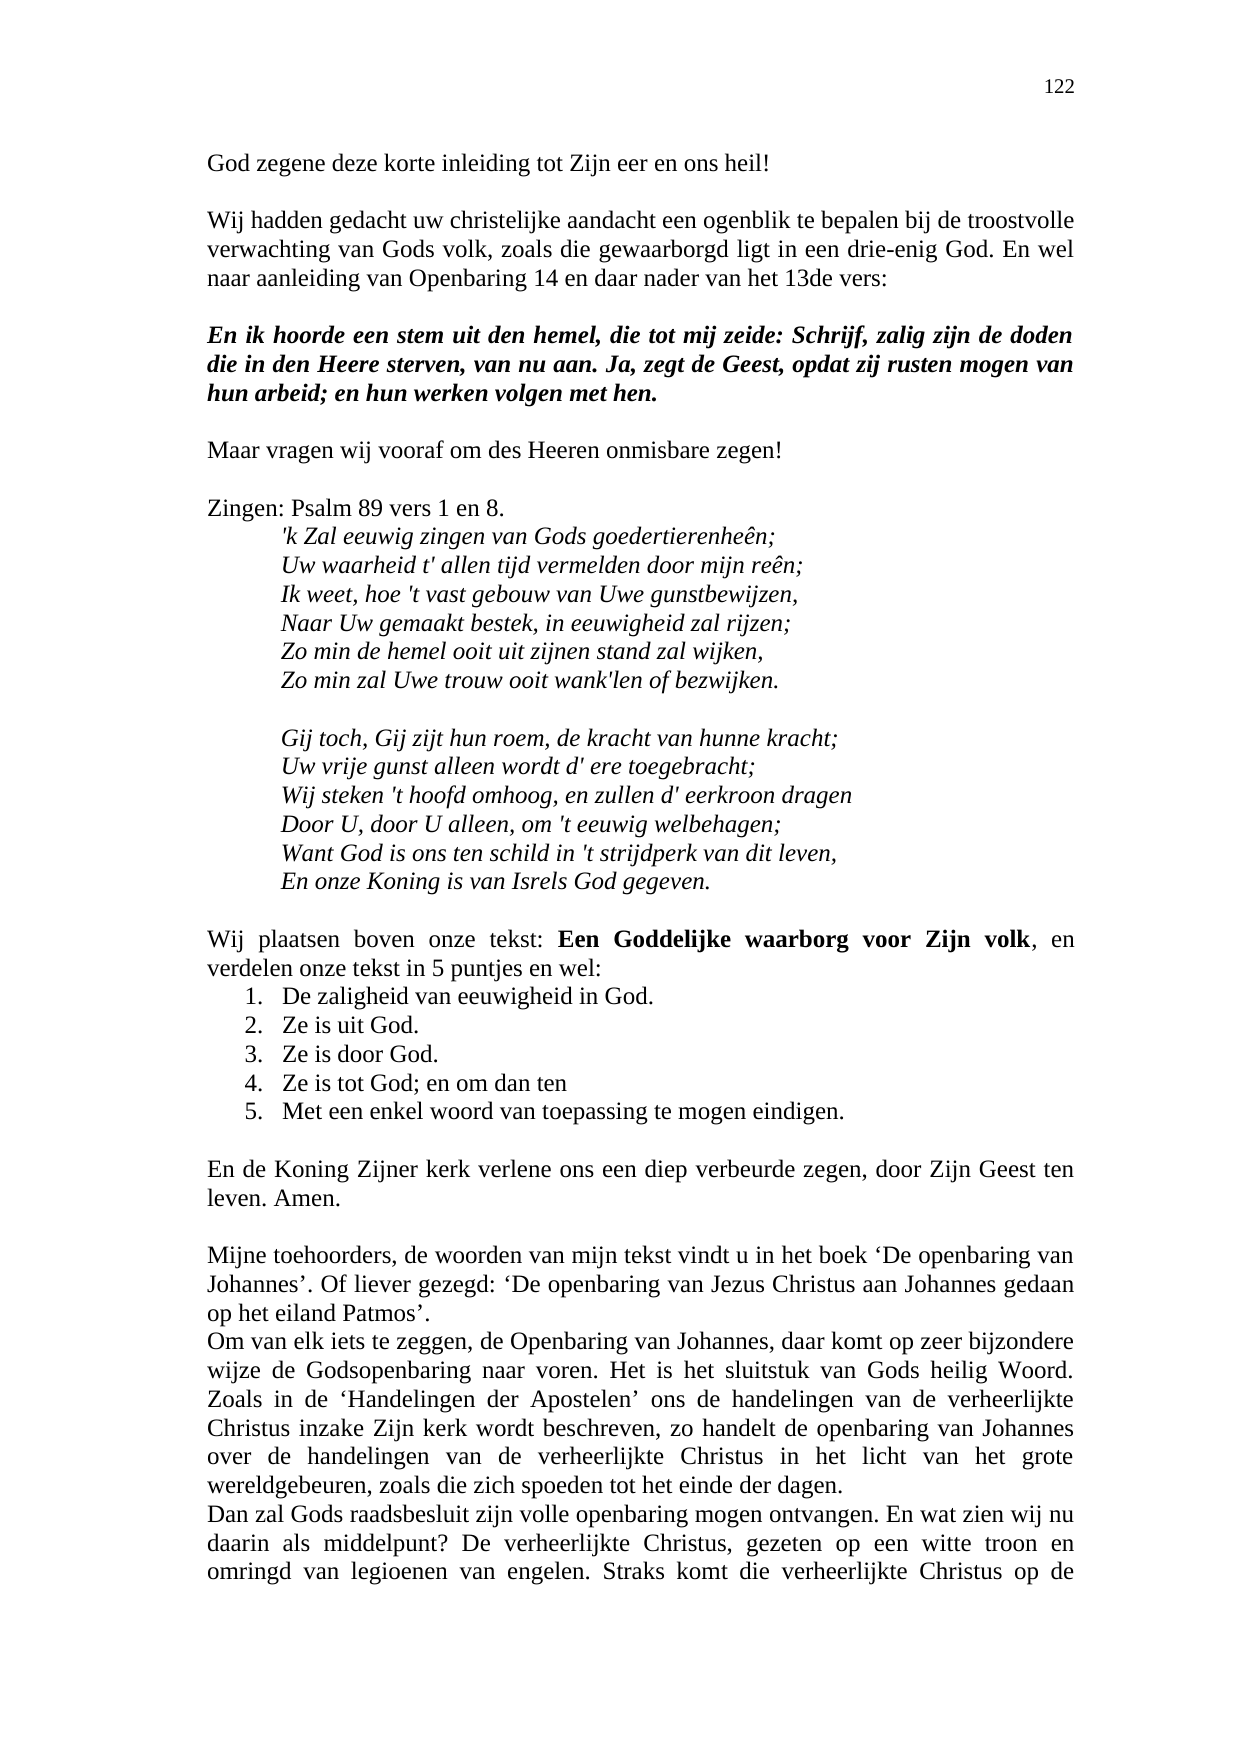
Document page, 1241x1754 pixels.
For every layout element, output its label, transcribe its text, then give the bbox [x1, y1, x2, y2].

text Om van elk iets te zeggen, de Openbaring van Johannes, daar komt op zeer bijzondere wijze de Godsopenbaring naar voren. Het is het sluitstuk van Gods heilig Woord. Zoals in de ‘Handelingen der Apostelen’ ons de handelingen van de verheerlijkte Christus inzake Zijn kerk wordt beschreven, zo handelt de openbaring van Johannes over de handelingen van de verheerlijkte Christus in het licht van het grote wereldgebeuren, zoals die zich spoeden tot het einde der dagen. [207, 1326, 1075, 1499]
list De zaligheid van eeuwigheid in God. [244, 981, 1075, 1010]
text Uw vrije gunst alleen wordt d' ere toegebracht; [281, 751, 1075, 780]
text God zegene deze korte inleiding tot Zijn eer en ons heil! [207, 148, 1075, 176]
text Uw waarheid t' allen tijd vermelden door mijn reên; [281, 550, 1075, 579]
text Maar vragen wij vooraf om des Heeren onmisbare zegen! [207, 435, 1075, 464]
text 'k Zal eeuwig zingen van Gods goedertierenheên; [281, 521, 1075, 550]
text Wij steken 't hoofd omhoog, en zullen d' eerkroon dragen [281, 780, 1075, 809]
list Ze is tot God; en om dan ten [244, 1068, 1075, 1096]
text Ik weet, hoe 't vast gebouw van Uwe gunstbewijzen, [281, 579, 1075, 608]
text En de Koning Zijner kerk verlene ons een diep verbeurde zegen, door Zijn Geest ten leven. Amen. [207, 1154, 1075, 1211]
text Naar Uw gemaakt bestek, in eeuwigheid zal rijzen; [281, 608, 1075, 636]
list Met een enkel woord van toepassing te mogen eindigen. [244, 1096, 1075, 1125]
text Zingen: Psalm 89 vers 1 en 8. [207, 493, 1075, 521]
text Wij hadden gedacht uw christelijke aandacht een ogenblik te bepalen bij de troostvolle verwachting van Gods volk, zoals die gewaarborgd ligt in een drie-enig God. En wel naar aanleiding van Openbaring 14 en daar nader van het 13de vers: [207, 205, 1075, 291]
text En ik hoorde een stem uit den hemel, die tot mij zeide: Schrijf, zalig zijn de doden die in den Heere sterven, van nu aan. Ja, zegt de Geest, opdat zij rusten mogen van hun arbeid; en hun werken volgen met hen. [207, 320, 1075, 406]
list Ze is door God. [244, 1039, 1075, 1068]
text Zo min zal Uwe trouw ooit wank'len of bezwijken. [281, 665, 1075, 694]
text Want God is ons ten schild in 't strijdperk van dit leven, [281, 838, 1075, 866]
text Gij toch, Gij zijt hun roem, de kracht van hunne kracht; [281, 723, 1075, 751]
list Ze is uit God. [244, 1010, 1075, 1039]
text Mijne toehoorders, de woorden van mijn tekst vindt u in het boek ‘De openbaring van Johannes’. Of liever gezegd: ‘De openbaring van Jezus Christus aan Johannes gedaan op het eiland Patmos’. [207, 1240, 1075, 1326]
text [207, 1499, 1075, 1585]
text En onze Koning is van Isrels God gegeven. [281, 866, 1075, 895]
text Door U, door U alleen, om 't eeuwig welbehagen; [281, 809, 1075, 838]
text Wij plaatsen boven onze tekst: Een Goddelijke waarborg voor Zijn volk, en verdelen onze tekst in 5 puntjes en wel: [207, 924, 1075, 981]
text Zo min de hemel ooit uit zijnen stand zal wijken, [281, 636, 1075, 665]
